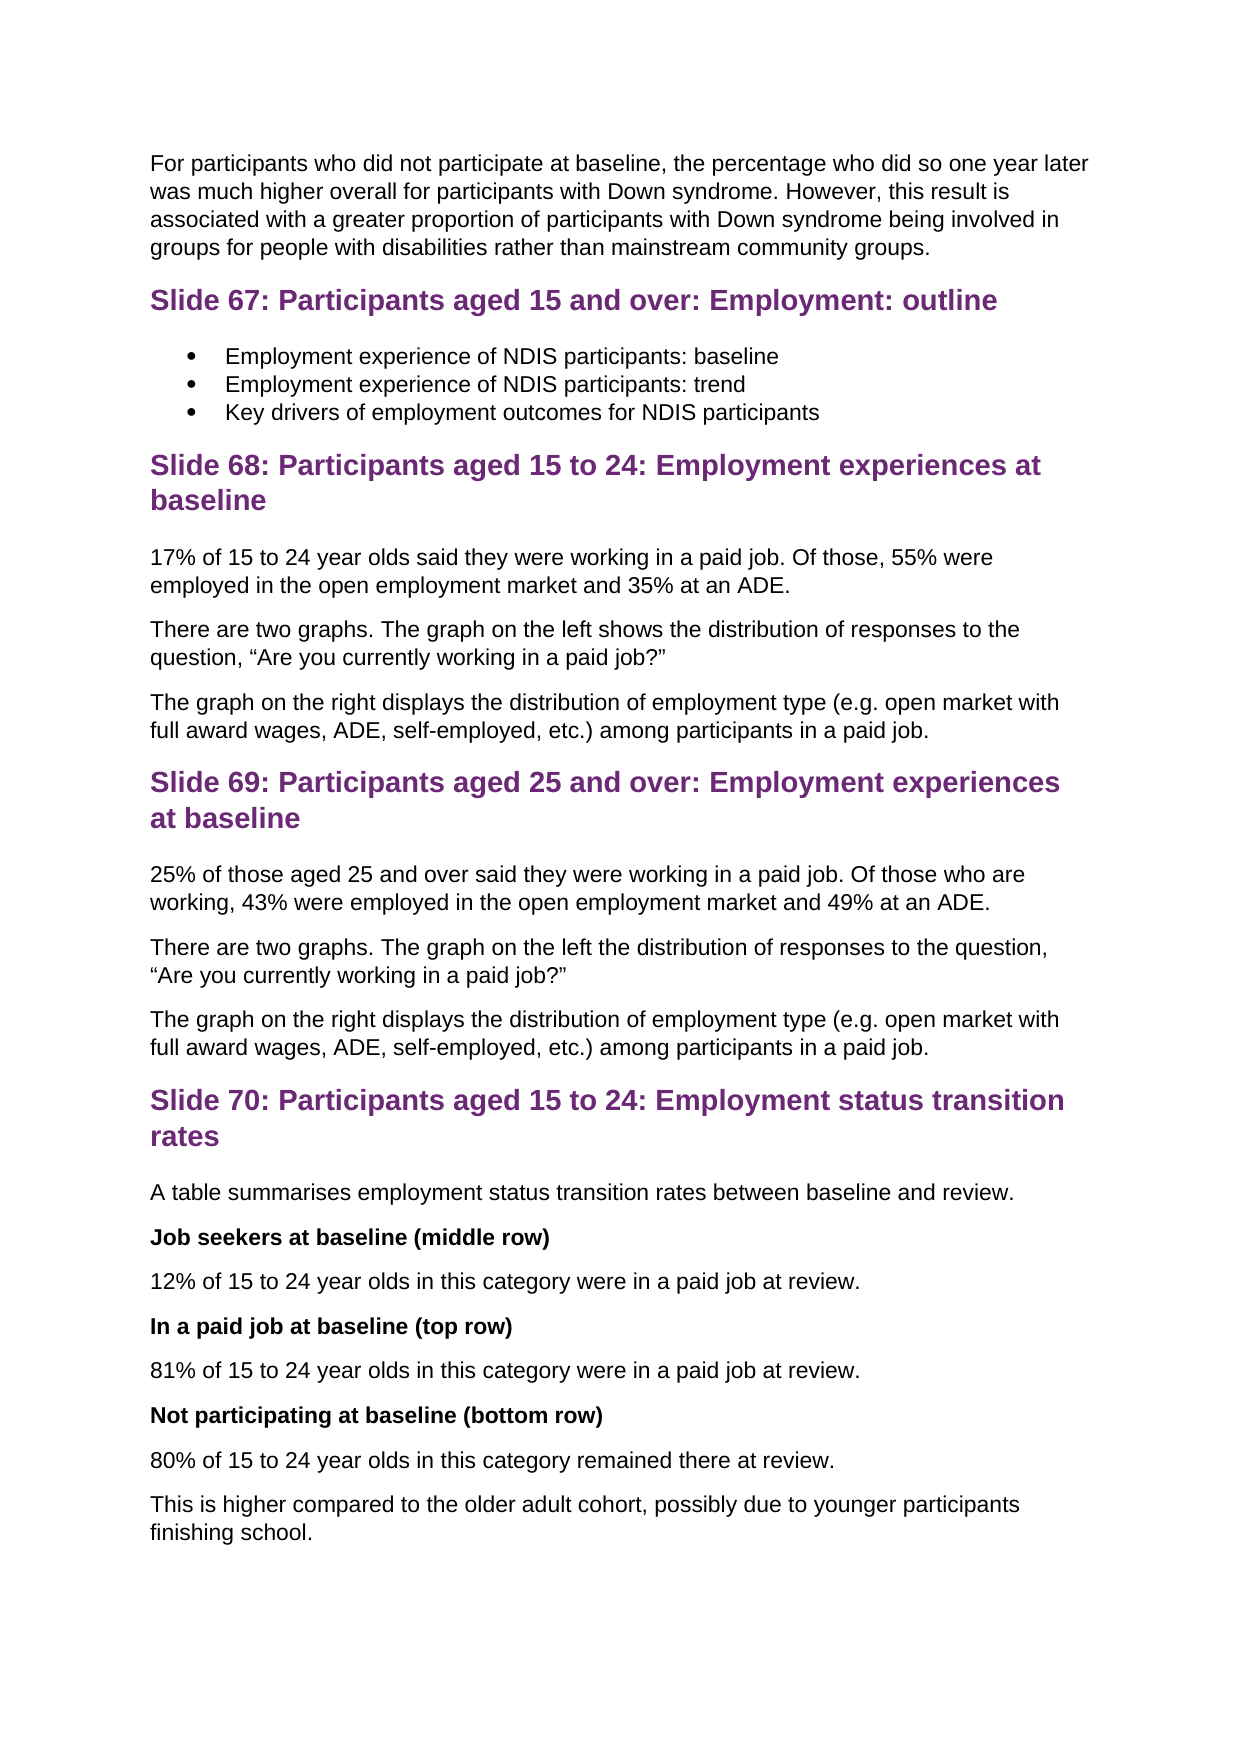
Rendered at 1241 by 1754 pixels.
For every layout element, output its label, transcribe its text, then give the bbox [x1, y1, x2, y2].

text A table summarises employment status transition rates between baseline and review. [150, 1179, 1090, 1205]
text Job seekers at baseline (middle row) [150, 1224, 1090, 1250]
text There are two graphs. The graph on the left the distribution of responses to the question, “Are you currently working in a paid job?” [150, 934, 1090, 988]
text The graph on the right displays the distribution of employment type (e.g. open market with full award wages, ADE, self-employed, etc.) among participants in a paid job. [150, 689, 1090, 743]
text 81% of 15 to 24 year olds in this category were in a paid job at review. [150, 1357, 1090, 1384]
list Employment experience of NDIS participants: trend [187, 371, 1090, 397]
text 25% of those aged 25 and over said they were working in a paid job. Of those who are working, 43% were employed in the open employment market and 49% at an ADE. [150, 861, 1090, 916]
text 80% of 15 to 24 year olds in this category remained there at review. [150, 1447, 1090, 1473]
subtitle Slide 69: Participants aged 25 and over: Employment experiences at baseline [150, 765, 1090, 834]
text There are two graphs. The graph on the left shows the distribution of responses to the question, “Are you currently working in a paid job?” [150, 616, 1090, 670]
list Key drivers of employment outcomes for NDIS participants [187, 399, 1090, 425]
list Employment experience of NDIS participants: baseline [187, 343, 1090, 369]
text This is higher compared to the older adult cohort, possibly due to younger participants finishing school. [150, 1491, 1090, 1545]
subtitle Slide 70: Participants aged 15 to 24: Employment status transition rates [150, 1083, 1090, 1152]
text Not participating at baseline (bottom row) [150, 1402, 1090, 1428]
text In a paid job at baseline (top row) [150, 1313, 1090, 1339]
text 12% of 15 to 24 year olds in this category were in a paid job at review. [150, 1268, 1090, 1294]
text For participants who did not participate at baseline, the percentage who did so one year later was much higher overall for participants with Down syndrome. However, this result is associated with a greater proportion of participants with Down syndrome being involved in groups for people with disabilities rather than mainstream community groups. [150, 150, 1090, 260]
text 17% of 15 to 24 year olds said they were working in a paid job. Of those, 55% were employed in the open employment market and 35% at an ADE. [150, 544, 1090, 598]
text The graph on the right displays the distribution of employment type (e.g. open market with full award wages, ADE, self-employed, etc.) among participants in a paid job. [150, 1006, 1090, 1061]
subtitle Slide 67: Participants aged 15 and over: Employment: outline [150, 282, 1090, 316]
subtitle Slide 68: Participants aged 15 to 24: Employment experiences at baseline [150, 448, 1090, 517]
